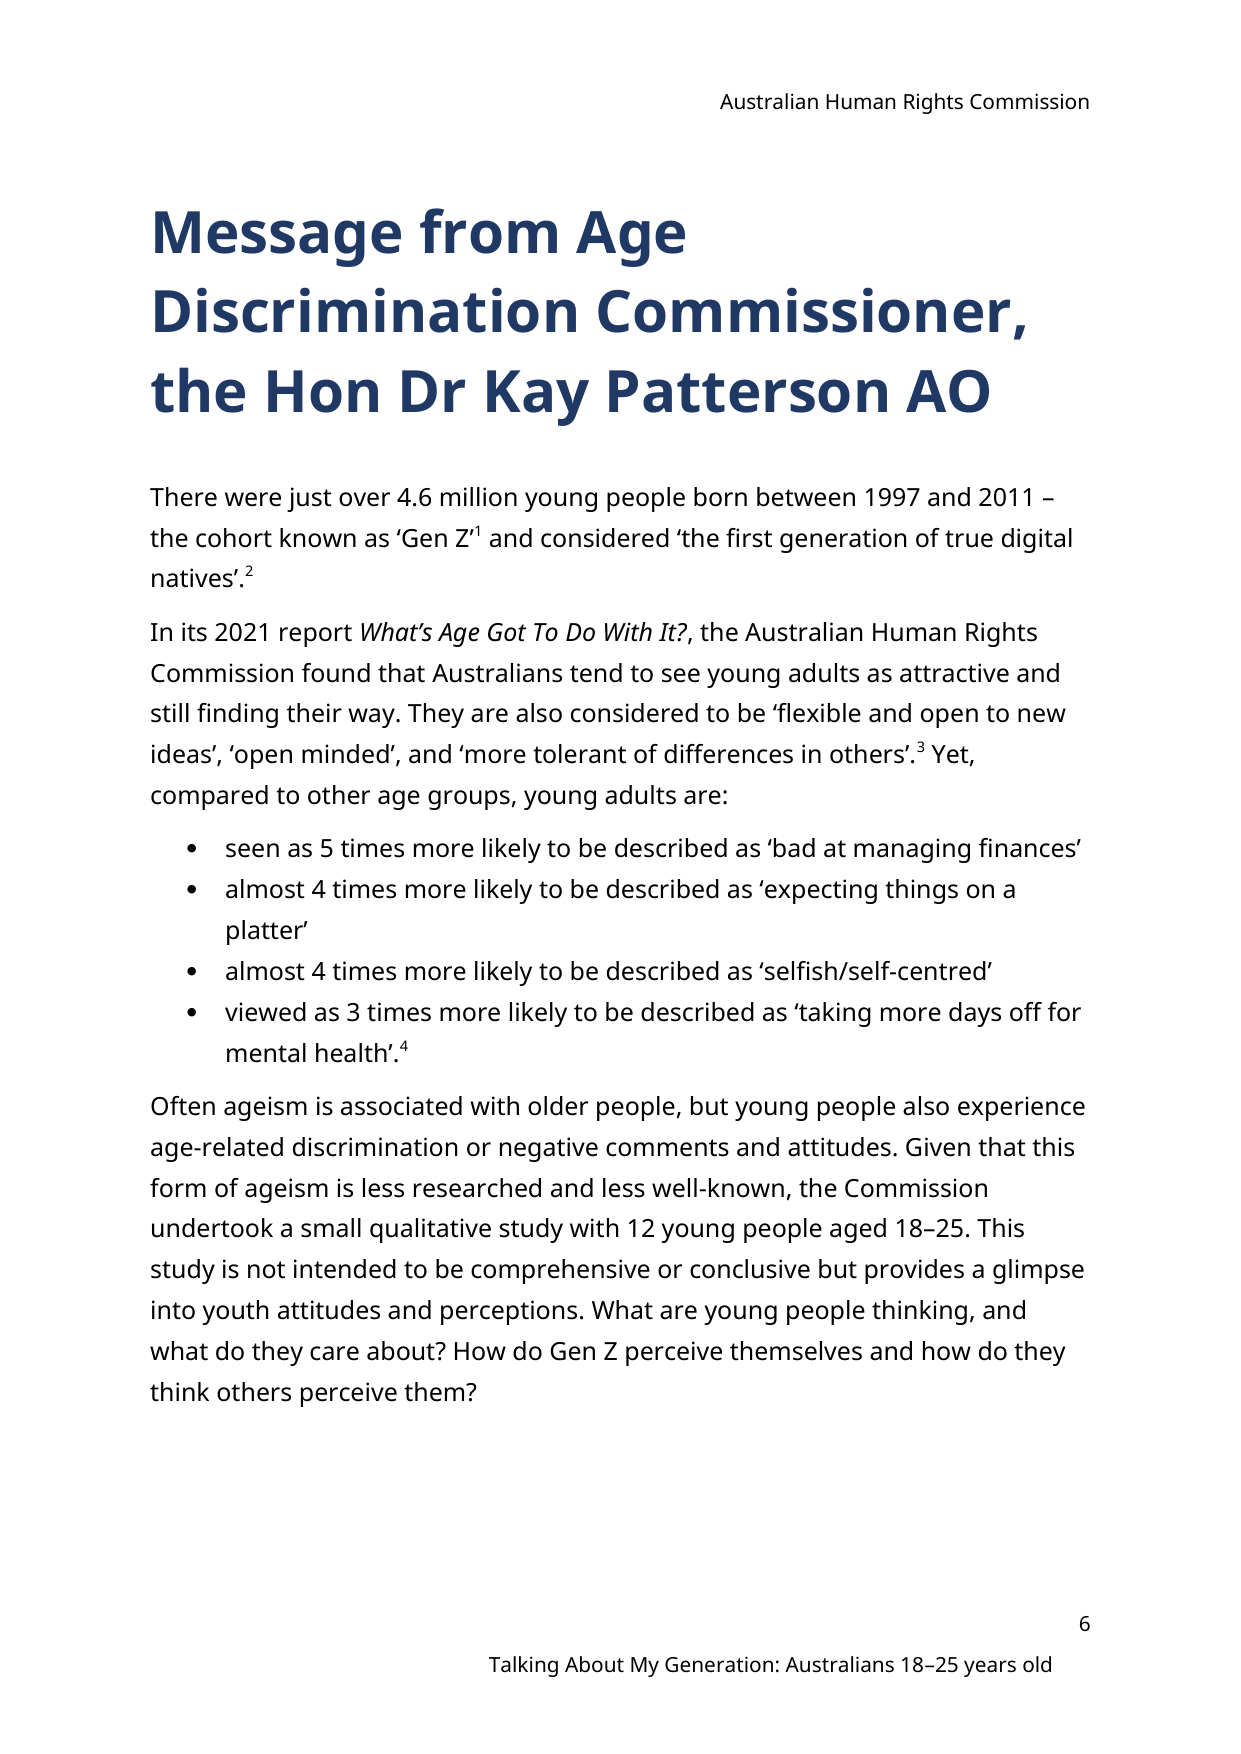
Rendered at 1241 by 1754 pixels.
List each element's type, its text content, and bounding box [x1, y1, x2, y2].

list viewed as 3 times more likely to be described as ‘taking more days off for mental health’. [187, 994, 1090, 1069]
text There were just over 4.6 million young people born between 1997 and 2011 – the cohort known as ‘Gen Z’ and considered ‘the first generation of true digital natives’. [150, 479, 1090, 595]
list almost 4 times more likely to be described as ‘expecting things on a platter’ [187, 872, 1090, 947]
list almost 4 times more likely to be described as ‘selfish/self-centred’ [187, 953, 1090, 988]
text In its 2021 report What’s Age Got To Do With It?, the Australian Human Rights Commission found that Australians tend to see young adults as attractive and still finding their way. They are also considered to be ‘flexible and open to new ideas’, ‘open minded’, and ‘more tolerant of differences in others’. Yet, compared to other age groups, young adults are: [150, 614, 1090, 812]
list seen as 5 times more likely to be described as ‘bad at managing finances’ [187, 831, 1090, 865]
text Often ageism is associated with older people, but young people also experience age-related discrimination or negative comments and attitudes. Given that this form of ageism is less researched and less well-known, the Commission undertook a small qualitative study with 12 young people aged 18–25. This study is not intended to be comprehensive or conclusive but provides a glimpse into youth attitudes and perceptions. What are young people thinking, and what do they care about? How do Gen Z perceive themselves and how do they think others perceive them? [150, 1088, 1090, 1408]
subtitle Message from Age Discrimination Commissioner, the Hon Dr Kay Patterson AO [150, 191, 1090, 429]
